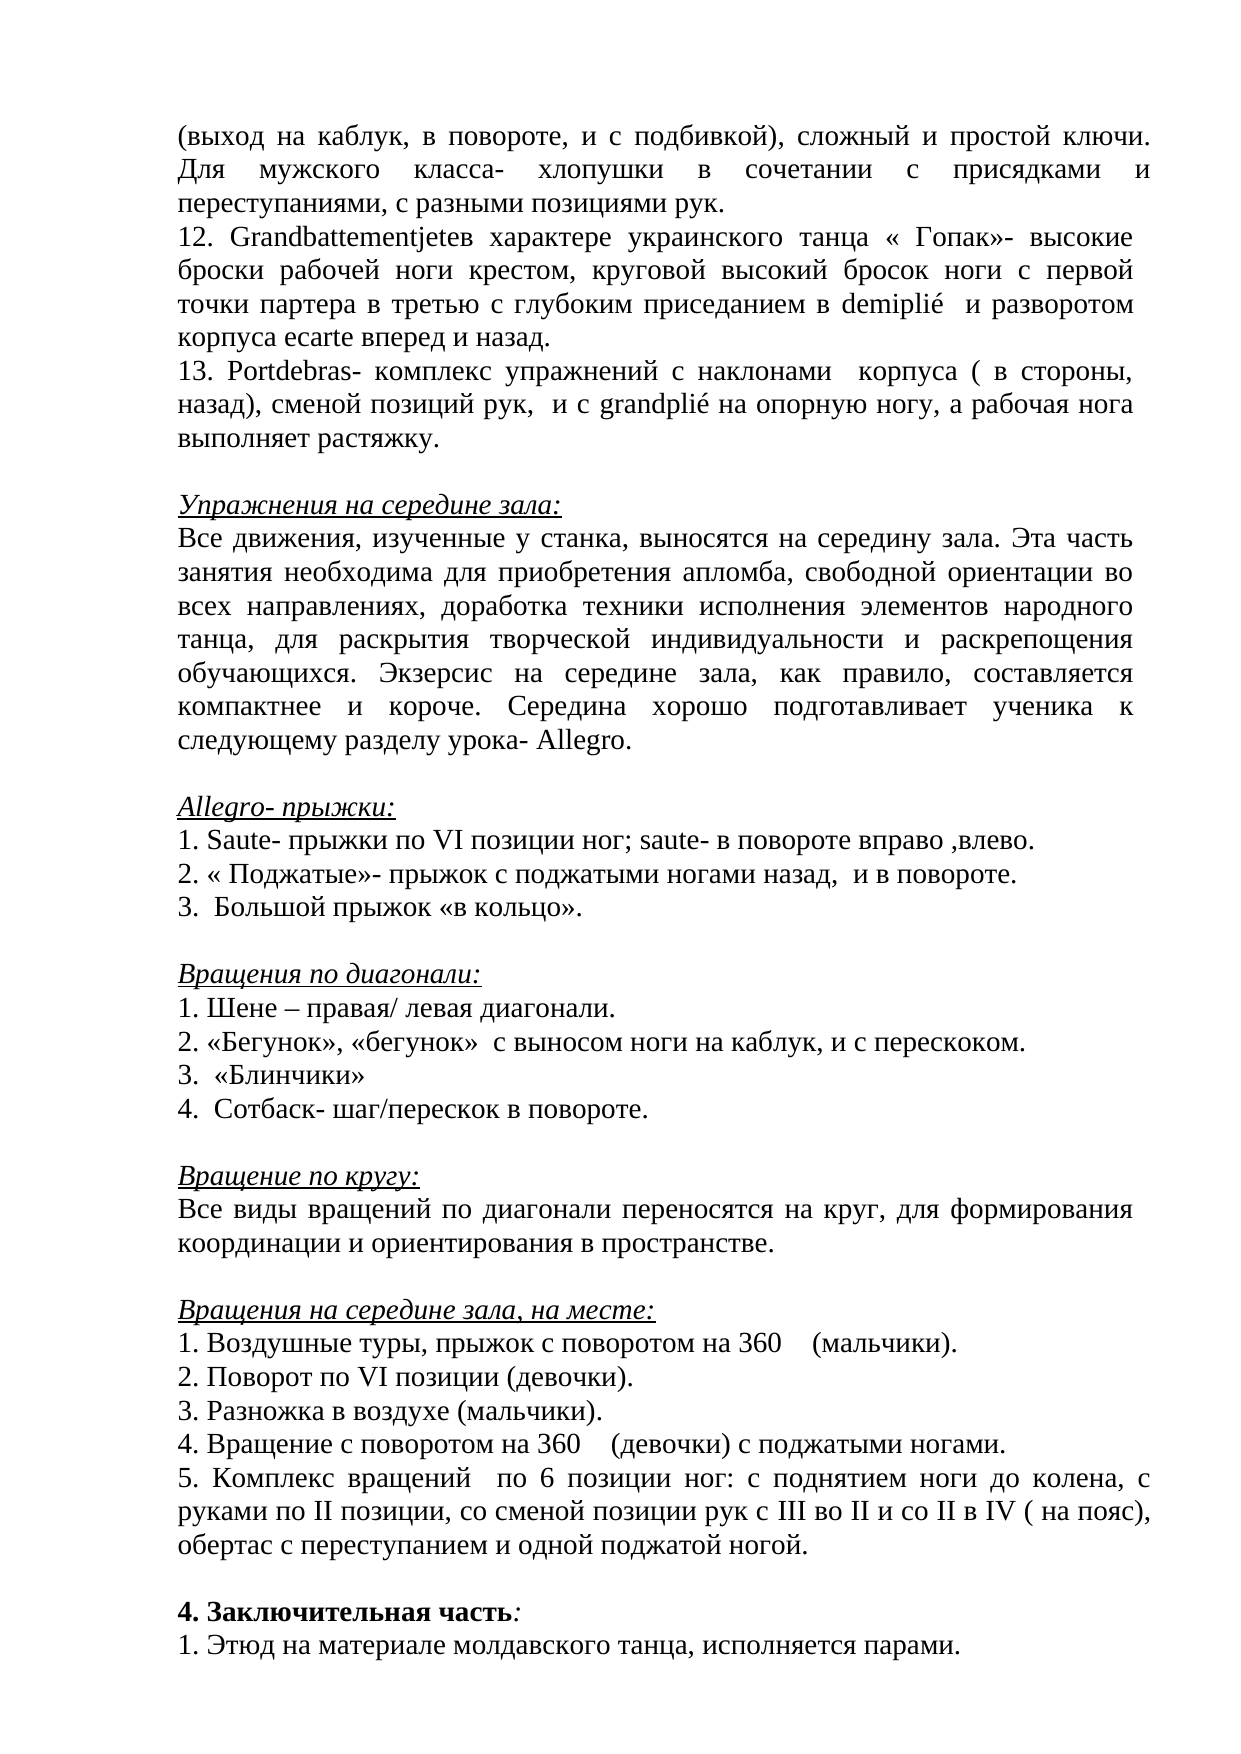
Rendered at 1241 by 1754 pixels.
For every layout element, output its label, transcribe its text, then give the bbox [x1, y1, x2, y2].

text 2. «Бегунок», «бегунок» с выносом ноги на каблук, и с перескоком. [177, 1024, 1134, 1057]
text 12. Grandbattementjeteв характере украинского танца « Гопак»- высокие броски рабочей ноги крестом, круговой высокий бросок ноги с первой точки партера в третью с глубоким приседанием в demiplié и разворотом корпуса ecarte вперед и назад. [177, 219, 1134, 353]
text 5. Комплекс вращений по 6 позиции ног: с поднятием ноги до колена, с руками по II позиции, со сменой позиции рук с III во II и со II в IV ( на пояс), обертас с переступанием и одной поджатой ногой. [177, 1460, 1152, 1560]
text Вращение по кругу: [177, 1158, 1134, 1191]
text 3. Разножка в воздухе (мальчики). [177, 1393, 1152, 1426]
text Allegro- прыжки: [177, 789, 1152, 822]
text 1. Этюд на материале молдавского танца, исполняется парами. [177, 1627, 1134, 1661]
text Все виды вращений по диагонали переносятся на круг, для формирования координации и ориентирования в пространстве. [177, 1191, 1134, 1258]
text 4. Сотбаск- шаг/перескок в повороте. [177, 1091, 1134, 1124]
text 3. Большой прыжок «в кольцо». [177, 889, 1152, 923]
text Вращения на середине зала, на месте: [177, 1292, 1134, 1326]
text 13. Portdebras- комплекс упражнений с наклонами корпуса ( в стороны, назад), сменой позиций рук, и с grandplié на опорную ногу, а рабочая нога выполняет растяжку. [177, 353, 1134, 453]
text Упражнения на середине зала: [177, 487, 1134, 521]
text 1. Воздушные туры, прыжок с поворотом на 360 (мальчики). [177, 1326, 1152, 1359]
text 1. Saute- прыжки по VI позиции ног; saute- в повороте вправо ,влево. [177, 822, 1152, 856]
text 4. Вращение с поворотом на 360 (девочки) с поджатыми ногами. [177, 1426, 1152, 1460]
text Вращения по диагонали: [177, 957, 1134, 990]
text 2. Поворот по VI позиции (девочки). [177, 1359, 1152, 1393]
text 2. « Поджатые»- прыжок с поджатыми ногами назад, и в повороте. [177, 856, 1152, 889]
text 1. Шене – правая/ левая диагонали. [177, 990, 1134, 1024]
text 4. Заключительная часть: [177, 1594, 1134, 1627]
text 3. «Блинчики» [177, 1057, 1134, 1091]
text Все движения, изученные у станка, выносятся на середину зала. Эта часть занятия необходима для приобретения апломба, свободной ориентации во всех направлениях, доработка техники исполнения элементов народного танца, для раскрытия творческой индивидуальности и раскрепощения обучающихся. Экзерсис на середине зала, как правило, составляется компактнее и короче. Середина хорошо подготавливает ученика к следующему разделу урока- Allegro. [177, 521, 1134, 755]
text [177, 118, 1152, 219]
